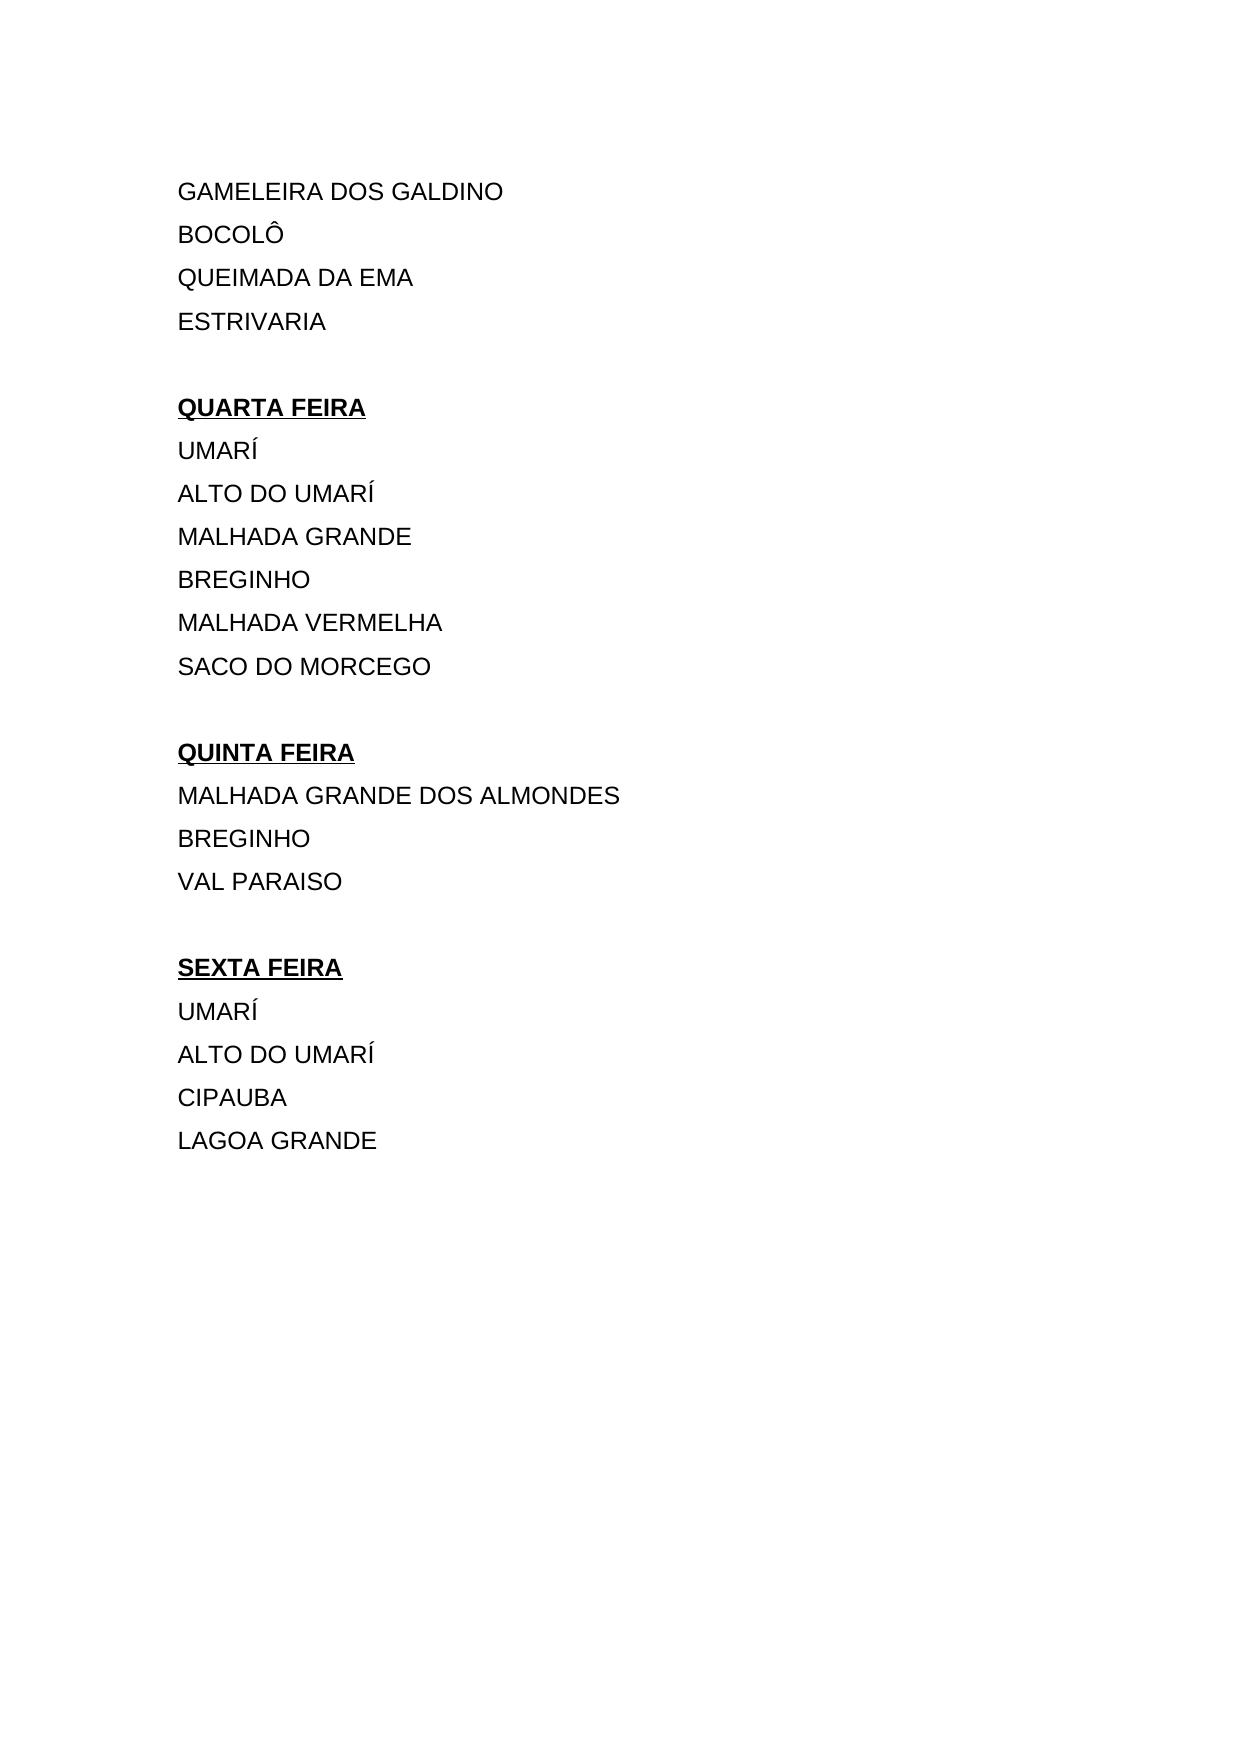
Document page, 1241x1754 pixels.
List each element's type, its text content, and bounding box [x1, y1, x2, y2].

text VAL PARAISO [177, 867, 1122, 896]
text MALHADA GRANDE DOS ALMONDES [177, 781, 1122, 810]
text QUINTA FEIRA [177, 738, 1122, 767]
text UMARÍ [177, 436, 1122, 465]
text QUARTA FEIRA [177, 393, 1122, 422]
text ALTO DO UMARÍ [177, 479, 1122, 508]
text MALHADA VERMELHA [177, 608, 1122, 637]
text UMARÍ [177, 997, 1122, 1025]
text QUEIMADA DA EMA [177, 263, 1122, 292]
text LAGOA GRANDE [177, 1126, 1122, 1155]
text BREGINHO [177, 824, 1122, 853]
text BOCOLÔ [177, 220, 1122, 249]
text GAMELEIRA DOS GALDINO [177, 177, 1122, 206]
text MALHADA GRANDE [177, 522, 1122, 551]
text ESTRIVARIA [177, 307, 1122, 335]
text SACO DO MORCEGO [177, 652, 1122, 680]
text ALTO DO UMARÍ [177, 1040, 1122, 1068]
text SEXTA FEIRA [177, 953, 1122, 982]
text BREGINHO [177, 565, 1122, 594]
text CIPAUBA [177, 1083, 1122, 1112]
